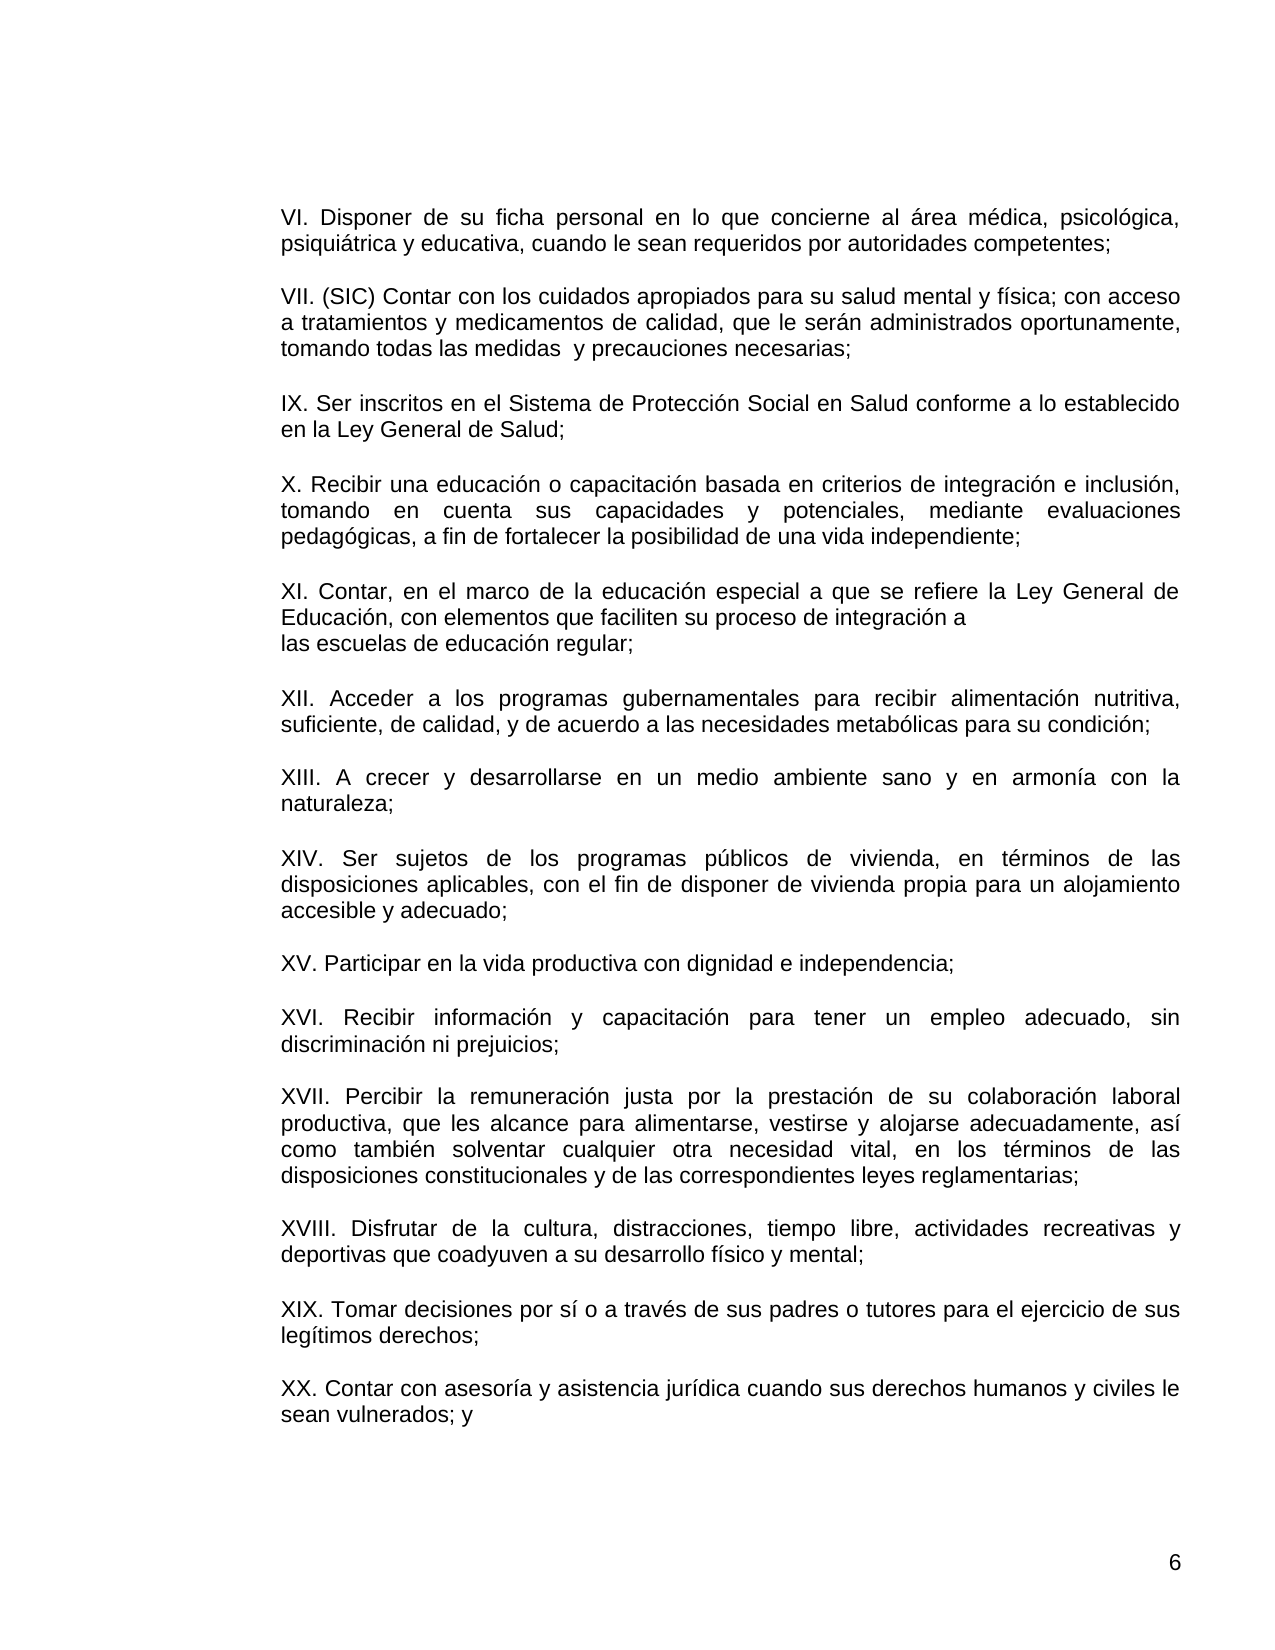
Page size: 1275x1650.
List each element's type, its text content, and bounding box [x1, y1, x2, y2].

list las escuelas de educación regular; [281, 630, 1181, 657]
list XVIII. Disfrutar de la cultura, distracciones, tiempo libre, actividades recreativas y deportivas que coadyuven a su desarrollo físico y mental; [281, 1215, 1181, 1268]
list XX. Contar con asesoría y asistencia jurídica cuando sus derechos humanos y civiles le sean vulnerados; y [281, 1375, 1181, 1428]
list XVI. Recibir información y capacitación para tener un empleo adecuado, sin discriminación ni prejuicios; [281, 1004, 1181, 1057]
list XII. Acceder a los programas gubernamentales para recibir alimentación nutritiva, suficiente, de calidad, y de acuerdo a las necesidades metabólicas para su condición; [281, 685, 1181, 737]
list XV. Participar en la vida productiva con dignidad e independencia; [281, 950, 1181, 976]
list XI. Contar, en el marco de la educación especial a que se refiere la Ley General de Educación, con elementos que faciliten su proceso de integración a [281, 578, 1181, 630]
list VII. (SIC) Contar con los cuidados apropiados para su salud mental y física; con acceso a tratamientos y medicamentos de calidad, que le serán administrados oportunamente, tomando todas las medidas y precauciones necesarias; [281, 283, 1181, 362]
list IX. Ser inscritos en el Sistema de Protección Social en Salud conforme a lo establecido en la Ley General de Salud; [281, 390, 1181, 442]
list XIII. A crecer y desarrollarse en un medio ambiente sano y en armonía con la naturaleza; [281, 764, 1181, 816]
list XIX. Tomar decisiones por sí o a través de sus padres o tutores para el ejercicio de sus legítimos derechos; [281, 1296, 1181, 1348]
list XIV. Ser sujetos de los programas públicos de vivienda, en términos de las disposiciones aplicables, con el fin de disponer de vivienda propia para un alojamiento accesible y adecuado; [281, 844, 1181, 923]
list XVII. Percibir la remuneración justa por la prestación de su colaboración laboral productiva, que les alcance para alimentarse, vestirse y alojarse adecuadamente, así como también solventar cualquier otra necesidad vital, en los términos de las disposiciones constitucionales y de las correspondientes leyes reglamentarias; [281, 1083, 1181, 1189]
list VI. Disponer de su ficha personal en lo que concierne al área médica, psicológica, psiquiátrica y educativa, cuando le sean requeridos por autoridades competentes; [281, 204, 1181, 256]
list X. Recibir una educación o capacitación basada en criterios de integración e inclusión, tomando en cuenta sus capacidades y potenciales, mediante evaluaciones pedagógicas, a fin de fortalecer la posibilidad de una vida independiente; [281, 471, 1181, 549]
